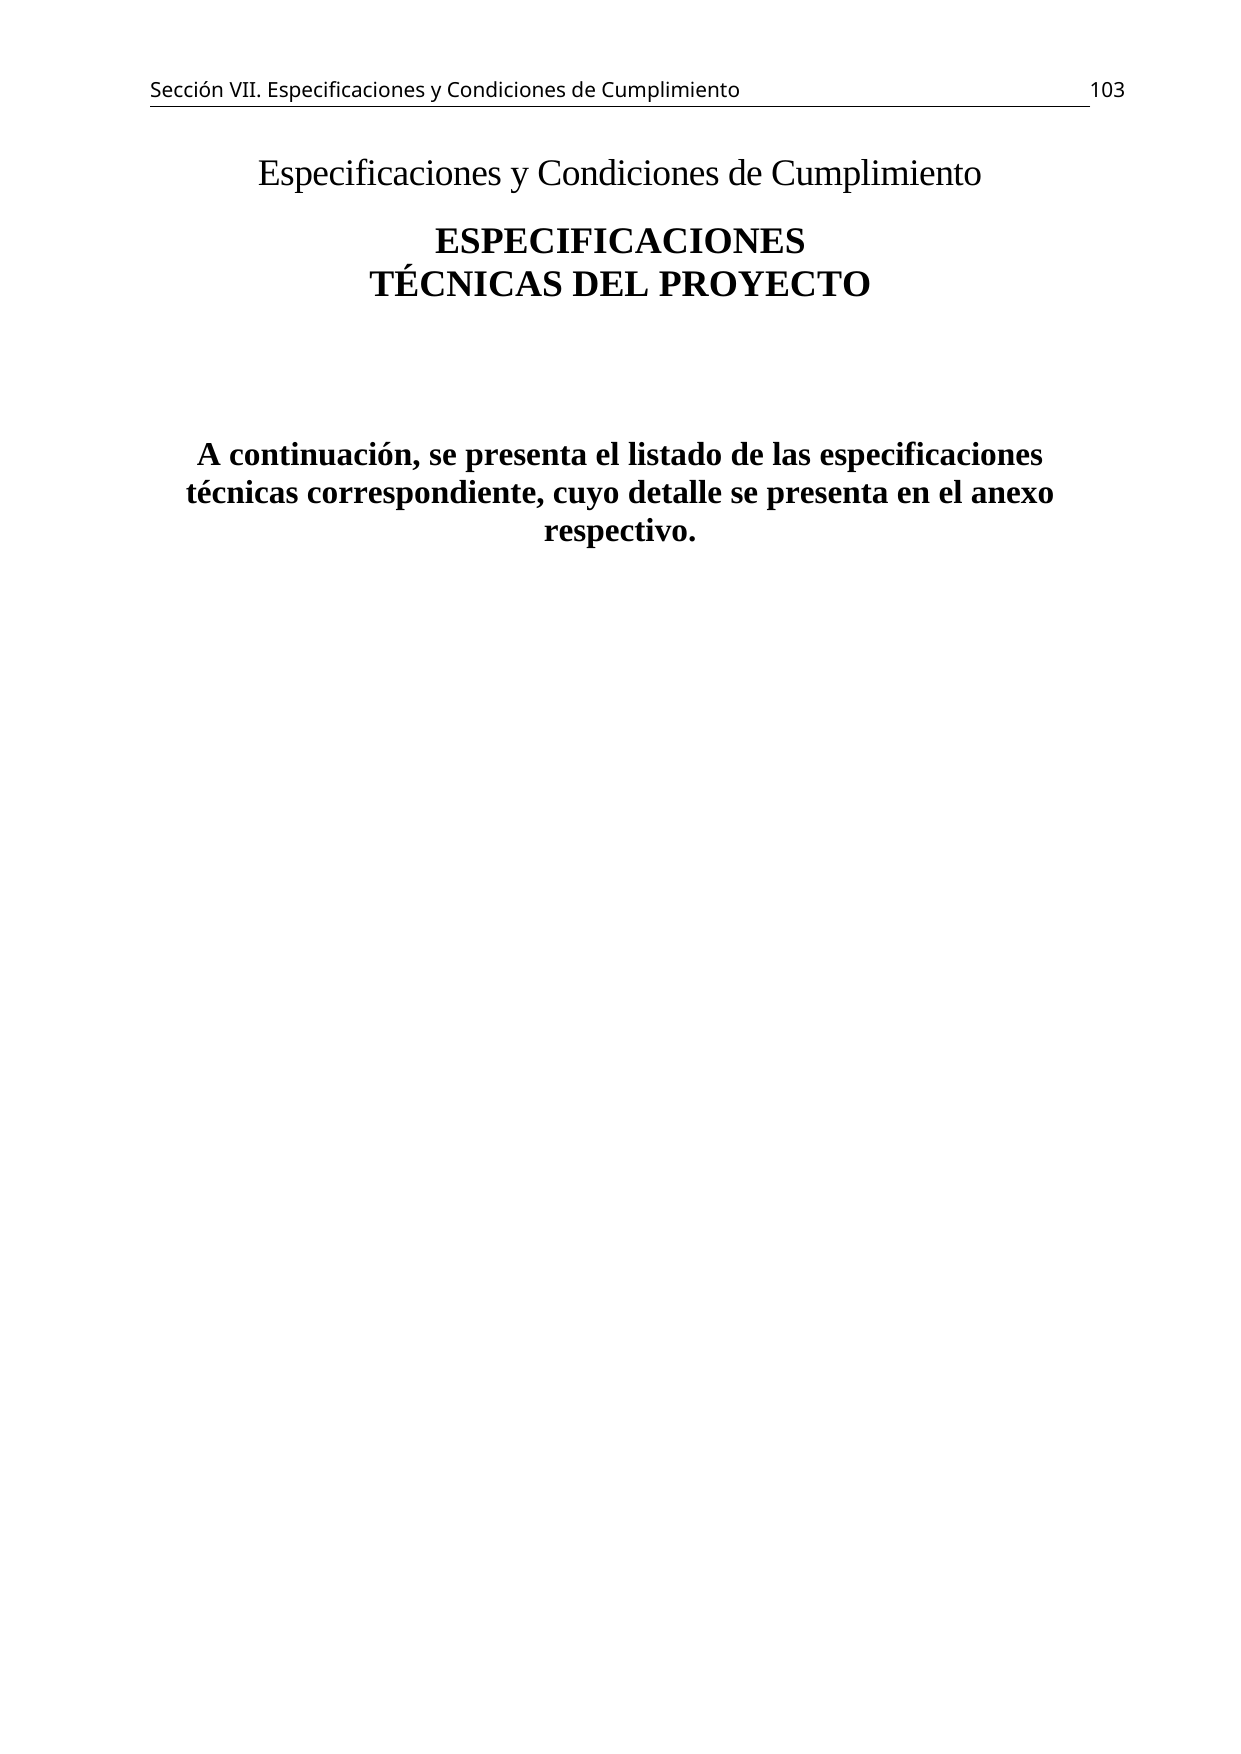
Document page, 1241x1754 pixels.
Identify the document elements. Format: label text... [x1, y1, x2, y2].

subtitle Especificaciones y Condiciones de Cumplimiento [150, 150, 1090, 193]
text A continuación, se presenta el listado de las especificaciones técnicas correspondiente, cuyo detalle se presenta en el anexo respectivo. [150, 434, 1090, 549]
text TÉCNICAS DEL PROYECTO [150, 261, 1090, 304]
text ESPECIFICACIONES [150, 218, 1090, 261]
